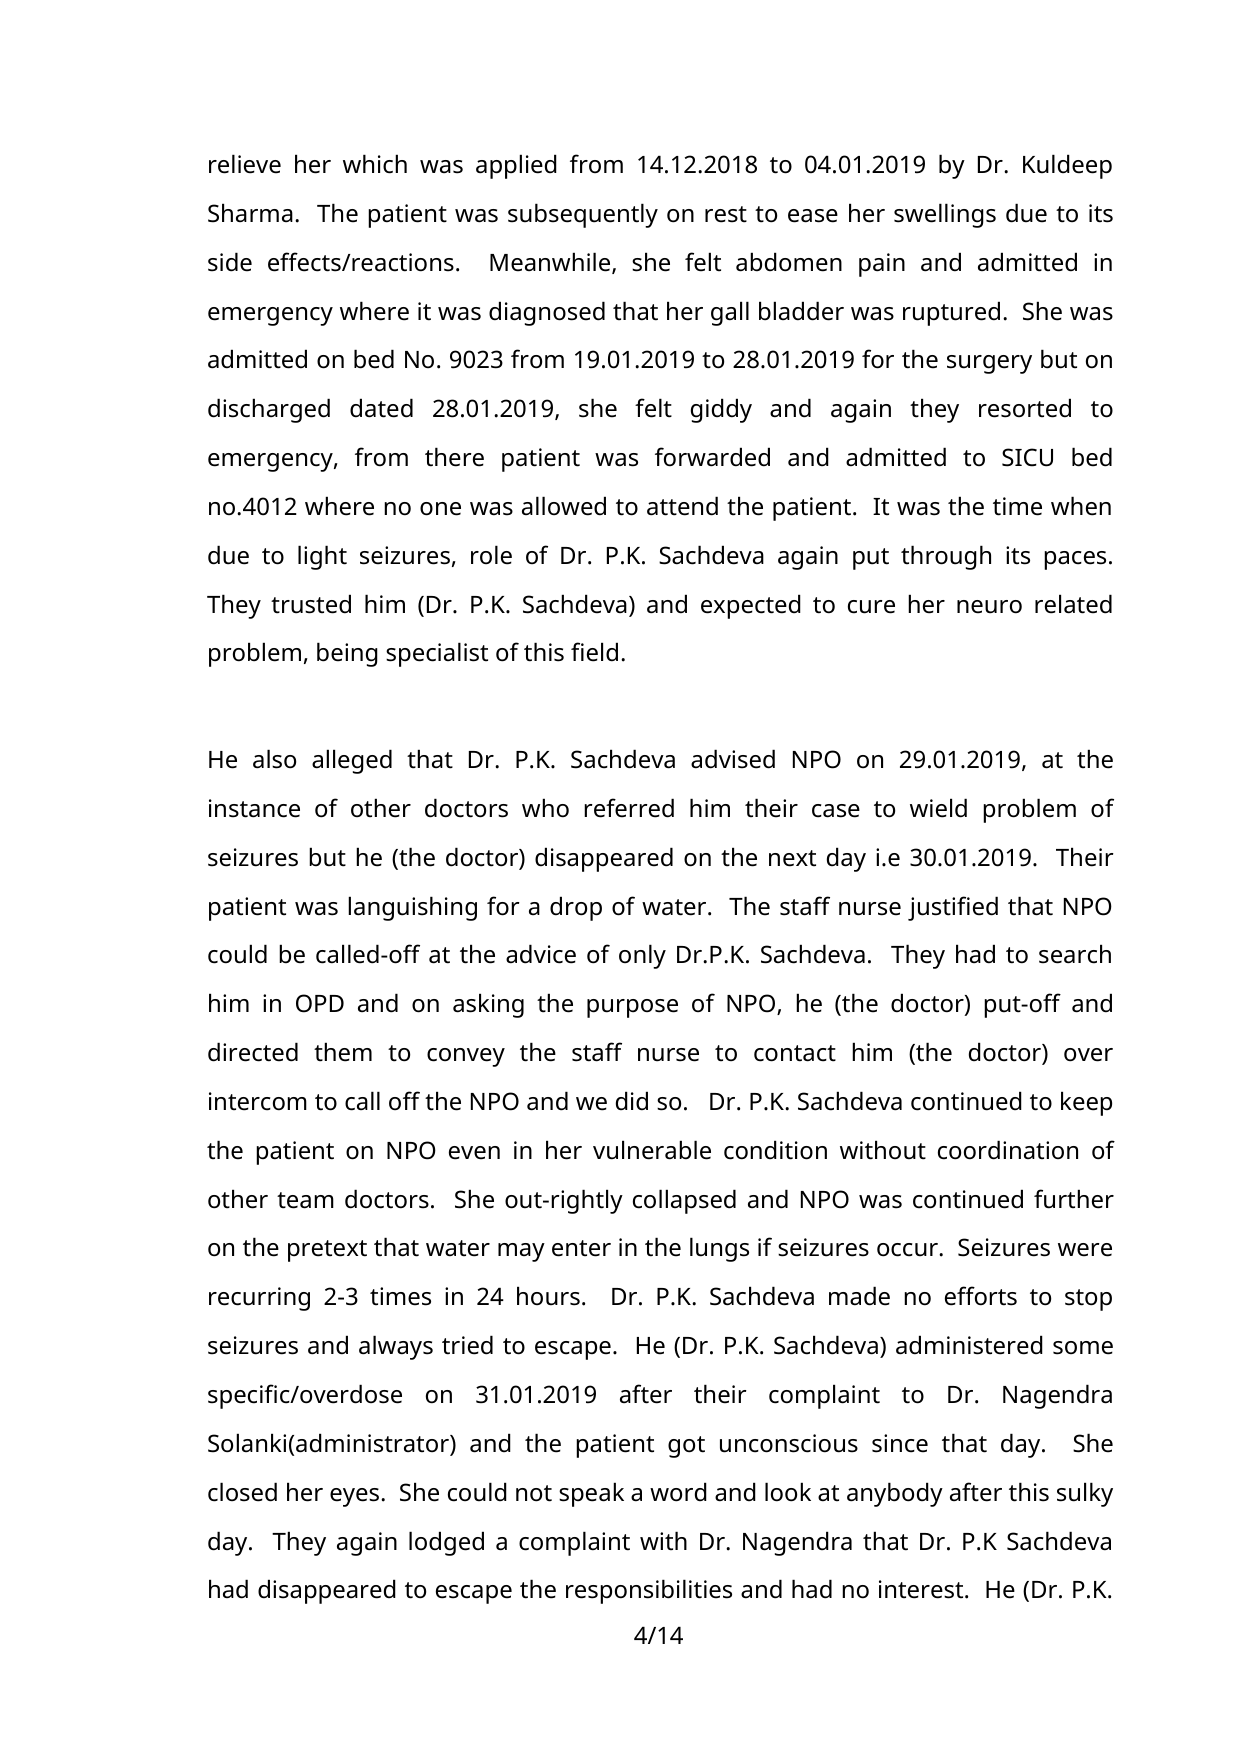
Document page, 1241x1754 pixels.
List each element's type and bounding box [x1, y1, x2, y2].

text [207, 148, 1115, 669]
text [207, 743, 1115, 1606]
